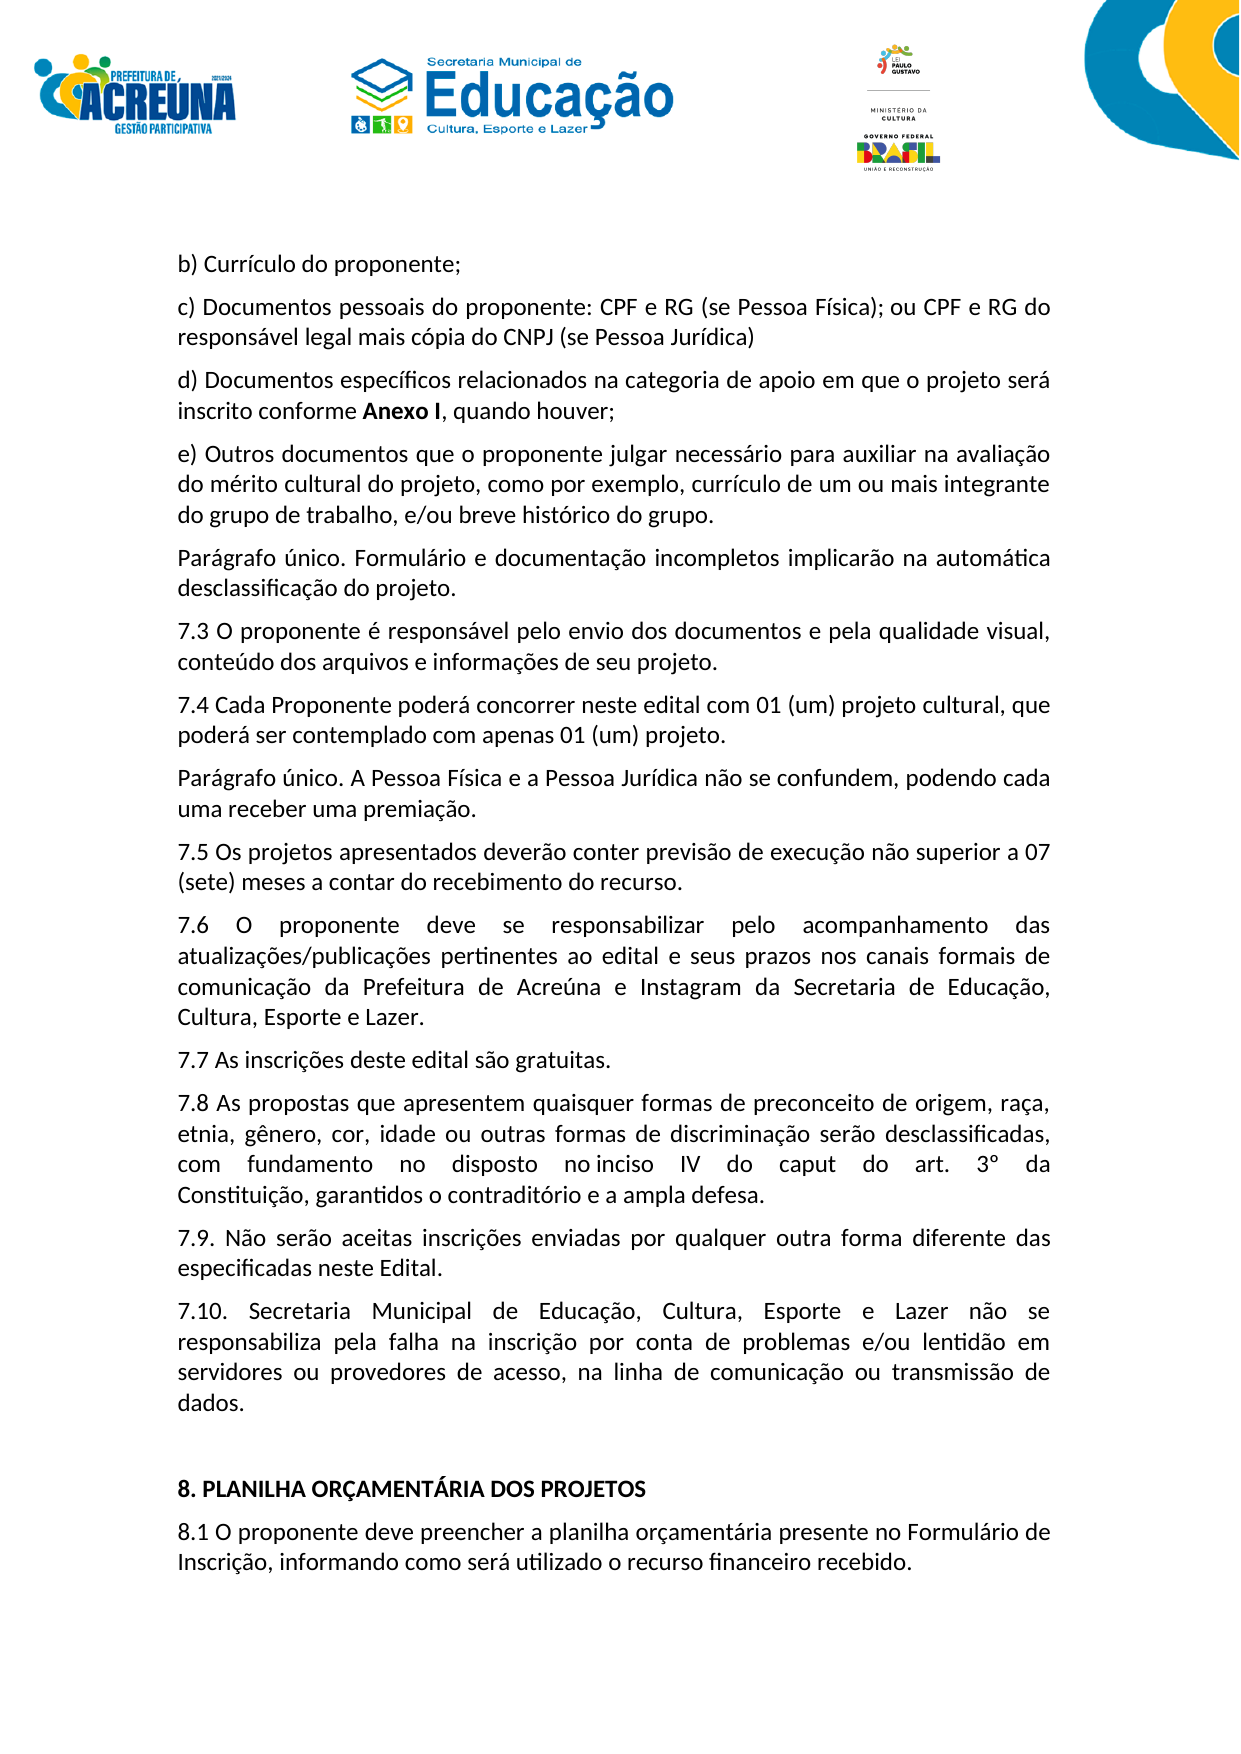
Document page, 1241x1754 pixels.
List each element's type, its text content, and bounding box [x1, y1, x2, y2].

text 7.6 O proponente deve se responsabilizar pelo acompanhamento das atualizações/publicações pertinentes ao edital e seus prazos nos canais formais de comunicação da Prefeitura de Acreúna e Instagram da Secretaria de Educação, Cultura, Esporte e Lazer. [177, 909, 1051, 1032]
text c) Documentos pessoais do proponente: CPF e RG (se Pessoa Física); ou CPF e RG do responsável legal mais cópia do CNPJ (se Pessoa Jurídica) [177, 291, 1051, 352]
picture [3, 0, 1240, 1688]
text 7.4 Cada Proponente poderá concorrer neste edital com 01 (um) projeto cultural, que poderá ser contemplado com apenas 01 (um) projeto. [177, 689, 1051, 750]
text 7.8 As propostas que apresentem quaisquer formas de preconceito de origem, raça, etnia, gênero, cor, idade ou outras formas de discriminação serão desclassificadas, com fundamento no disposto no inciso IV do caput do art. 3º da Constituição, garantidos o contraditório e a ampla defesa. [177, 1087, 1051, 1209]
text Parágrafo único. A Pessoa Física e a Pessoa Jurídica não se confundem, podendo cada uma receber uma premiação. [177, 762, 1051, 823]
text e) Outros documentos que o proponente julgar necessário para auxiliar na avaliação do mérito cultural do projeto, como por exemplo, currículo de um ou mais integrante do grupo de trabalho, e/ou breve histórico do grupo. [177, 438, 1051, 529]
text b) Currículo do proponente; [177, 248, 1051, 278]
text 7.10. Secretaria Municipal de Educação, Cultura, Esporte e Lazer não se responsabiliza pela falha na inscrição por conta de problemas e/ou lentidão em servidores ou provedores de acesso, na linha de comunicação ou transmissão de dados. [177, 1295, 1051, 1417]
text 8. PLANILHA ORÇAMENTÁRIA DOS PROJETOS [177, 1473, 1051, 1503]
text 7.9. Não serão aceitas inscrições enviadas por qualquer outra forma diferente das especificadas neste Edital. [177, 1222, 1051, 1283]
text 7.7 As inscrições deste edital são gratuitas. [177, 1044, 1051, 1075]
text Parágrafo único. Formulário e documentação incompletos implicarão na automática desclassificação do projeto. [177, 542, 1051, 603]
text 7.5 Os projetos apresentados deverão conter previsão de execução não superior a 07 (sete) meses a contar do recebimento do recurso. [177, 836, 1051, 897]
text d) Documentos específicos relacionados na categoria de apoio em que o projeto será inscrito conforme Anexo I, quando houver; [177, 364, 1051, 425]
text 8.1 O proponente deve preencher a planilha orçamentária presente no Formulário de Inscrição, informando como será utilizado o recurso financeiro recebido. [177, 1516, 1051, 1577]
text 7.3 O proponente é responsável pelo envio dos documentos e pela qualidade visual, conteúdo dos arquivos e informações de seu projeto. [177, 615, 1051, 676]
